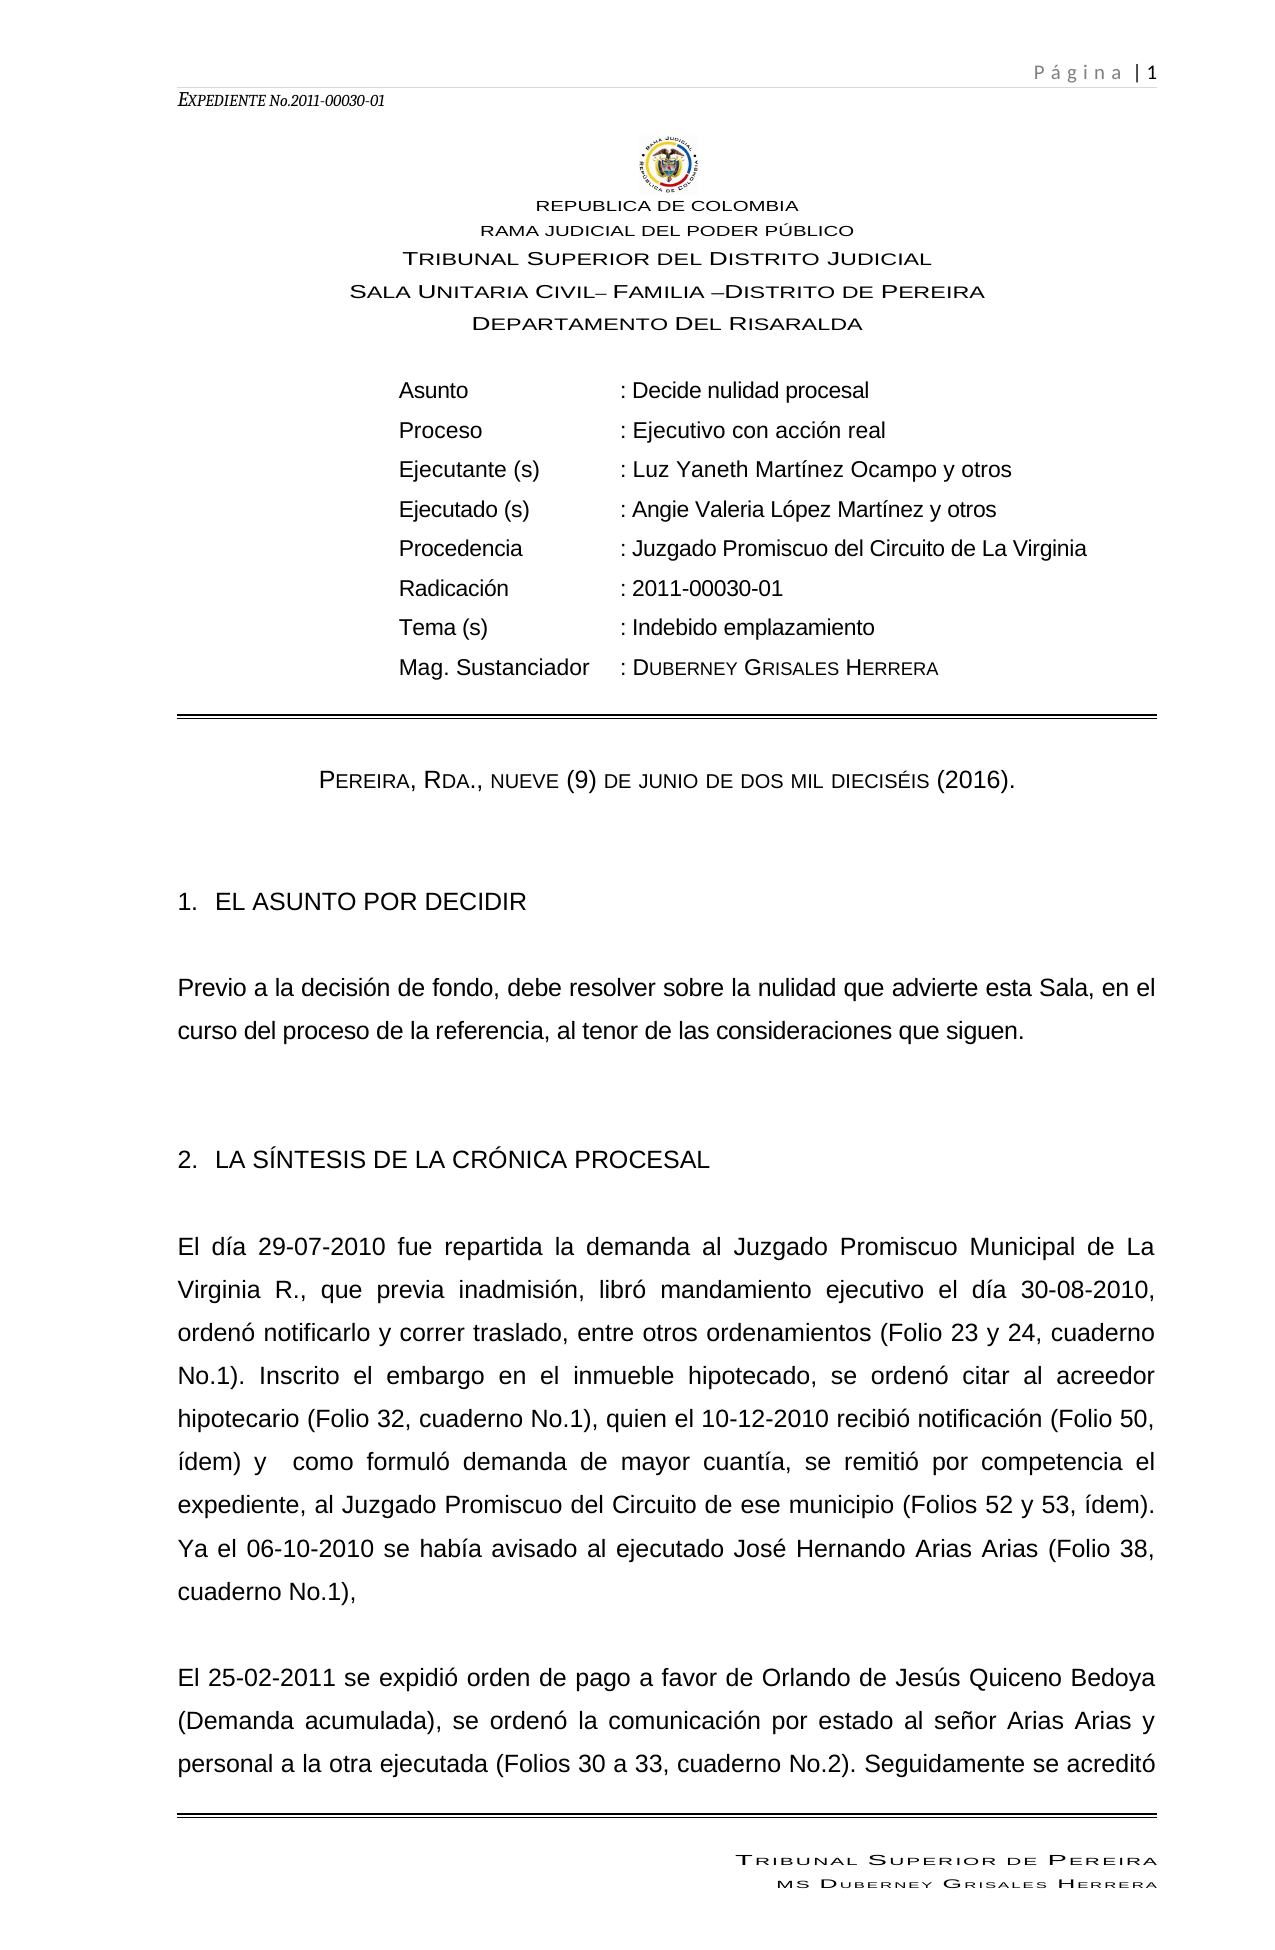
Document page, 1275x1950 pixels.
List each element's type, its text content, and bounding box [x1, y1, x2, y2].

picture [638, 135, 699, 195]
text Previo a la decisión de fondo, debe resolver sobre la nulidad que advierte esta Sala, en el curso del proceso de la referencia, al tenor de las consideraciones que siguen. [177, 973, 1157, 1045]
text El día 29-07-2010 fue repartida la demanda al Juzgado Promiscuo Municipal de La Virginia R., que previa inadmisión, libró mandamiento ejecutivo el día 30-08-2010, ordenó notificarlo y correr traslado, entre otros ordenamientos (Folio 23 y 24, cuaderno No.1). Inscrito el embargo en el inmueble hipotecado, se ordenó citar al acreedor hipotecario (Folio 32, cuaderno No.1), quien el 10-12-2010 recibió notificación (Folio 50, ídem) y como formuló demanda de mayor cuantía, se remitió por competencia el expediente, al Juzgado Promiscuo del Circuito de ese municipio (Folios 52 y 53, ídem). Ya el 06-10-2010 se había avisado al ejecutado José Hernando Arias Arias (Folio 38, cuaderno No.1), [177, 1232, 1157, 1605]
text DEPARTAMENTO DEL RISARALDA [177, 313, 1157, 334]
title EL ASUNTO POR DECIDIR [177, 887, 1157, 915]
text Pereira, Rda., nueve (9) de junio de dos mil dieciséis (2016). [177, 764, 1157, 793]
text TRIBUNAL SUPERIOR DEL DISTRITO JUDICIAL [177, 248, 1157, 270]
text Ejecutante (s) : Luz Yaneth Martínez Ocampo y otros [398, 456, 1157, 483]
text Asunto : Decide nulidad procesal [398, 377, 1157, 404]
text REPUBLICA DE COLOMBIA [177, 198, 1157, 215]
text Procedencia : Juzgado Promiscuo del Circuito de La Virginia [398, 535, 1157, 562]
text Mag. Sustanciador : Duberney Grisales Herrera [325, 654, 1157, 680]
text Tema (s) : Indebido emplazamiento [398, 614, 1157, 641]
text Radicación : 2011-00030-01 [398, 575, 1157, 601]
text Ejecutado (s) : Angie Valeria López Martínez y otros [398, 496, 1157, 522]
text RAMA JUDICIAL DEL PODER PÚBLICO [177, 223, 1157, 240]
text SALA UNITARIA CIVIL– FAMILIA –DISTRITO DE PEREIRA [177, 280, 1157, 302]
list LA SÍNTESIS DE LA CRÓNICA PROCESAL [177, 1145, 1157, 1174]
text Proceso : Ejecutivo con acción real [398, 417, 1157, 443]
